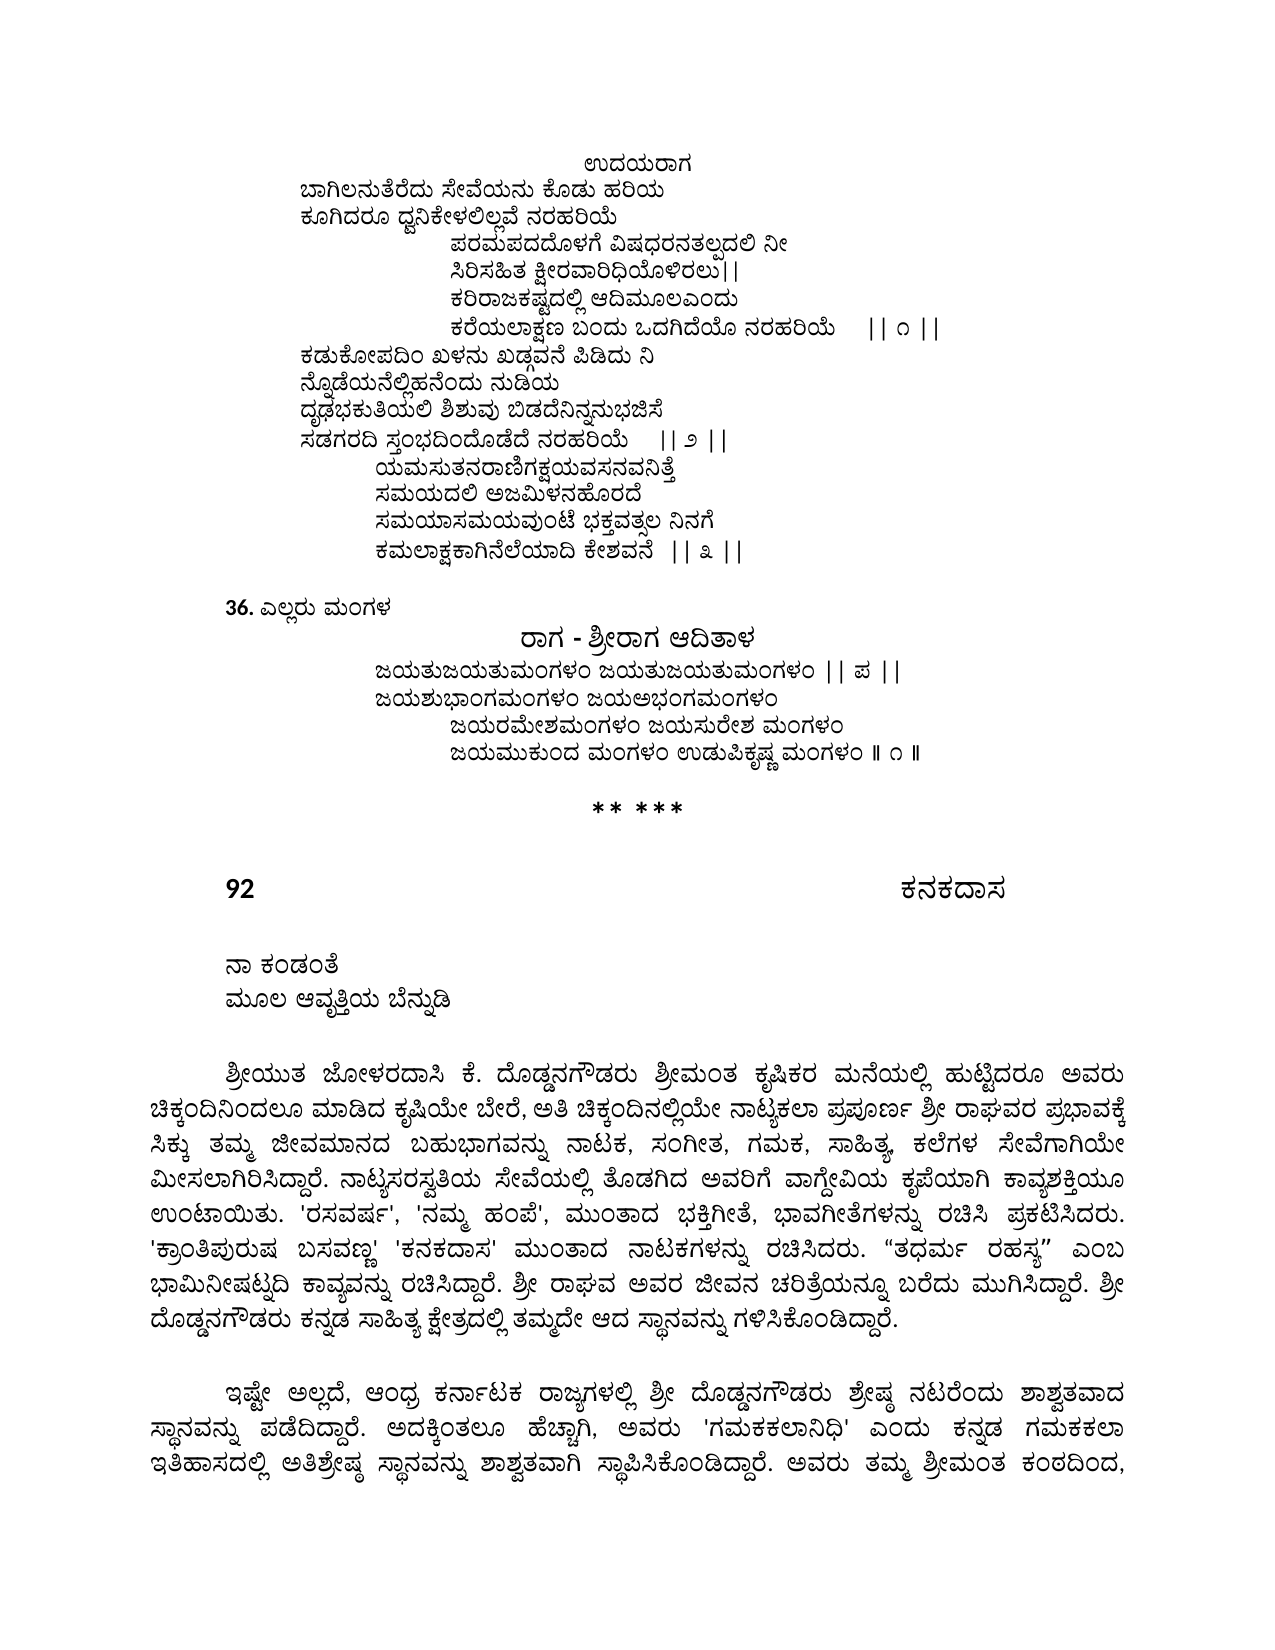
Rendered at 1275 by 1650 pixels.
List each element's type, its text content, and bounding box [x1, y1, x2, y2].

text ** *** [150, 793, 1125, 837]
text ಉದಯರಾಗ [150, 150, 1125, 177]
text ಸಡಗರದಿ ಸ್ತಂಭದಿಂದೊಡೆದೆ ನರಹರಿಯೆ || ೨ || [150, 423, 1125, 454]
text 36. ಎಲ್ಲರು ಮಂಗಳ [150, 593, 1125, 621]
text ಜಯತುಜಯತುಮಂಗಳಂ ಜಯತುಜಯತುಮಂಗಳಂ || ಪ || [150, 654, 1125, 685]
text ನ್ನೊಡೆಯನೆಲ್ಲಿಹನೆಂದು ನುಡಿಯ [150, 369, 1125, 396]
text 92 ಕನಕದಾಸ [150, 870, 1125, 906]
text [150, 1377, 1125, 1477]
text ಸಮಯದಲಿ ಅಜಮಿಳನಹೊರದೆ [150, 481, 1125, 507]
text ಶ್ರೀಯುತ ಜೋಳರದಾಸಿ ಕೆ. ದೊಡ್ಡನಗೌಡರು ಶ್ರೀಮಂತ ಕೃಷಿಕರ ಮನೆಯಲ್ಲಿ ಹುಟ್ಟಿದರೂ ಅವರು ಚಿಕ್ಕಂದಿನಿಂದಲೂ ಮಾಡಿದ ಕೃಷಿಯೇ ಬೇರೆ, ಅತಿ ಚಿಕ್ಕಂದಿನಲ್ಲಿಯೇ ನಾಟ್ಯಕಲಾ ಪ್ರಪೂರ್ಣ ಶ್ರೀ ರಾಘವರ ಪ್ರಭಾವಕ್ಕೆ ಸಿಕ್ಕು ತಮ್ಮ ಜೀವಮಾನದ ಬಹುಭಾಗವನ್ನು ನಾಟಕ, ಸಂಗೀತ, ಗಮಕ, ಸಾಹಿತ್ಯ, ಕಲೆಗಳ ಸೇವೆಗಾಗಿಯೇ ಮೀಸಲಾಗಿರಿಸಿದ್ದಾರೆ. ನಾಟ್ಯಸರಸ್ವತಿಯ ಸೇವೆಯಲ್ಲಿ ತೊಡಗಿದ ಅವರಿಗೆ ವಾಗ್ದೇವಿಯ ಕೃಪೆಯಾಗಿ ಕಾವ್ಯಶಕ್ತಿಯೂ ಉಂಟಾಯಿತು. 'ರಸವರ್ಷ', 'ನಮ್ಮ ಹಂಪೆ', ಮುಂತಾದ ಭಕ್ತಿಗೀತೆ, ಭಾವಗೀತೆಗಳನ್ನು ರಚಿಸಿ ಪ್ರಕಟಿಸಿದರು. 'ಕ್ರಾಂತಿಪುರುಷ ಬಸವಣ್ಣ' 'ಕನಕದಾಸ' ಮುಂತಾದ ನಾಟಕಗಳನ್ನು ರಚಿಸಿದರು. “ತಧರ್ಮ ರಹಸ್ಯ” ಎಂಬ ಭಾಮಿನೀಷಟ್ನದಿ ಕಾವ್ಯವನ್ನು ರಚಿಸಿದ್ದಾರೆ. ಶ್ರೀ ರಾಘವ ಅವರ ಜೀವನ ಚರಿತ್ರೆಯನ್ನೂ ಬರೆದು ಮುಗಿಸಿದ್ದಾರೆ. ಶ್ರೀ ದೊಡ್ಡನಗೌಡರು ಕನ್ನಡ ಸಾಹಿತ್ಯ ಕ್ಷೇತ್ರದಲ್ಲಿ ತಮ್ಮದೇ ಆದ ಸ್ಥಾನವನ್ನು ಗಳಿಸಿಕೊಂಡಿದ್ದಾರೆ. [150, 1058, 1125, 1333]
text ಜಯಶುಭಾಂಗಮಂಗಳಂ ಜಯಅಭಂಗಮಂಗಳಂ [150, 685, 1125, 712]
text ಪರಮಪದದೊಳಗೆ ವಿಷಧರನತಲ್ಪದಲಿ ನೀ [150, 230, 1125, 257]
text ಮೂಲ ಆವೃತ್ತಿಯ ಬೆನ್ನುಡಿ [150, 984, 1125, 1013]
text ಸಮಯಾಸಮಯವುಂಟೆ ಭಕ್ತವತ್ಸಲ ನಿನಗೆ [150, 507, 1125, 534]
text ಕಮಲಾಕ್ಷಕಾಗಿನೆಲೆಯಾದಿ ಕೇಶವನೆ || ೩ || [150, 534, 1125, 565]
text ರಾಗ - ಶ್ರೀರಾಗ ಆದಿತಾಳ [150, 621, 1125, 654]
text ಸಿರಿಸಹಿತ ಕ್ಷೀರವಾರಿಧಿಯೊಳಿರಲು|| [150, 257, 1125, 285]
text ನಾ ಕಂಡಂತೆ [150, 950, 1125, 979]
text ಕಡುಕೋಪದಿಂ ಖಳನು ಖಡ್ಗವನೆ ಪಿಡಿದು ನಿ [150, 343, 1125, 369]
text ದೃಢಭಕುತಿಯಲಿ ಶಿಶುವು ಬಿಡದೆನಿನ್ನನುಭಜಿಸೆ [150, 396, 1125, 423]
text ಬಾಗಿಲನುತೆರೆದು ಸೇವೆಯನು ಕೊಡು ಹರಿಯ [150, 177, 1125, 203]
text ಯಮಸುತನರಾಣಿಗಕ್ಷಯವಸನವನಿತ್ತೆ [150, 454, 1125, 481]
text ಜಯರಮೇಶಮಂಗಳಂ ಜಯಸುರೇಶ ಮಂಗಳಂ [150, 712, 1125, 739]
text ಕರೆಯಲಾಕ್ಷಣ ಬಂದು ಒದಗಿದೆಯೊ ನರಹರಿಯೆ || ೧ || [150, 311, 1125, 343]
text ಕರಿರಾಜಕಷ್ಟದಲ್ಲಿ ಆದಿಮೂಲಎಂದು [150, 285, 1125, 311]
text ಜಯಮುಕುಂದ ಮಂಗಳಂ ಉಡುಪಿಕೃಷ್ಣ ಮಂಗಳಂ ॥ ೧ ॥ [150, 739, 1125, 765]
text ಕೂಗಿದರೂ ಧ್ವನಿಕೇಳಲಿಲ್ಲವೆ ನರಹರಿಯೆ [150, 203, 1125, 230]
